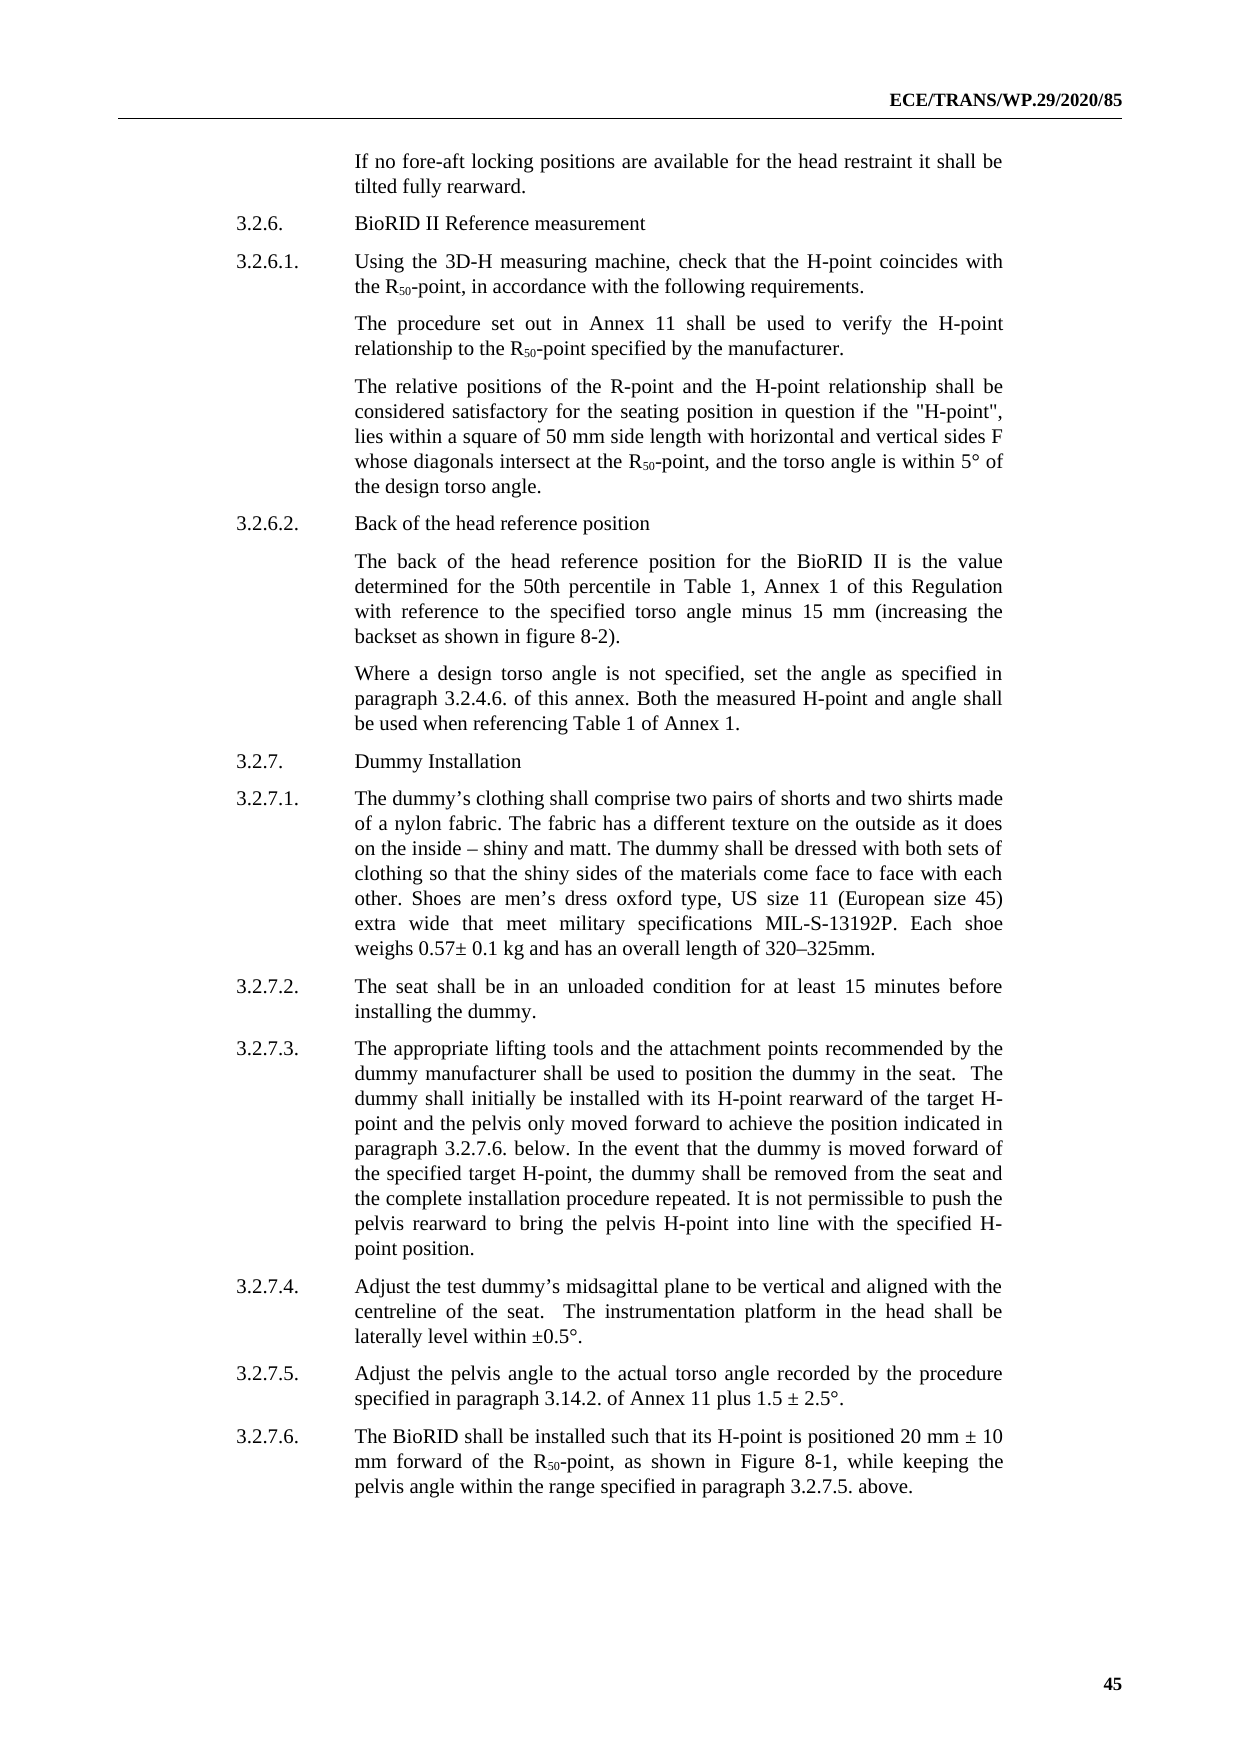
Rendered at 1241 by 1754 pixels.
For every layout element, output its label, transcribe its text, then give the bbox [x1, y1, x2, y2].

text Where a design torso angle is not specified, set the angle as specified in paragraph 3.2.4.6. of this annex. Both the measured H-point and angle shall be used when referencing Table 1 of Annex 1. [354, 660, 1004, 735]
text 3.2.6. BioRID II Reference measurement [236, 210, 1033, 235]
text 3.2.7.2. The seat shall be in an unloaded condition for at least 15 minutes before installing the dummy. [236, 973, 1004, 1023]
text 3.2.7. Dummy Installation [236, 748, 1004, 773]
text The procedure set out in Annex 11 shall be used to verify the H-point relationship to the R50-point specified by the manufacturer. [354, 310, 1004, 360]
text The back of the head reference position for the BioRID II is the value determined for the 50th percentile in Table 1, Annex 1 of this Regulation with reference to the specified torso angle minus 15 mm (increasing the backset as shown in figure 8-2). [236, 548, 1004, 648]
text 3.2.6.2. Back of the head reference position [236, 510, 1004, 535]
text If no fore-aft locking positions are available for the head restraint it shall be tilted fully rearward. [354, 148, 1004, 198]
text 3.2.7.1. The dummy’s clothing shall comprise two pairs of shorts and two shirts made of a nylon fabric. The fabric has a different texture on the outside as it does on the inside – shiny and matt. The dummy shall be dressed with both sets of clothing so that the shiny sides of the materials come face to face with each other. Shoes are men’s dress oxford type, US size 11 (European size 45) extra wide that meet military specifications MIL-S-13192P. Each shoe weighs 0.57± 0.1 kg and has an overall length of 320–325mm. [236, 785, 1004, 960]
text 3.2.7.5. Adjust the pelvis angle to the actual torso angle recorded by the procedure specified in paragraph 3.14.2. of Annex 11 plus 1.5 ± 2.5°. [236, 1360, 1004, 1410]
text 3.2.7.4. Adjust the test dummy’s midsagittal plane to be vertical and aligned with the centreline of the seat. The instrumentation platform in the head shall be laterally level within ±0.5°. [236, 1273, 1004, 1348]
text 3.2.7.3. The appropriate lifting tools and the attachment points recommended by the dummy manufacturer shall be used to position the dummy in the seat. The dummy shall initially be installed with its H-point rearward of the target H-point and the pelvis only moved forward to achieve the position indicated in paragraph 3.2.7.6. below. In the event that the dummy is moved forward of the specified target H-point, the dummy shall be removed from the seat and the complete installation procedure repeated. It is not permissible to push the pelvis rearward to bring the pelvis H-point into line with the specified H-point position. [236, 1035, 1004, 1260]
text The relative positions of the R-point and the H-point relationship shall be considered satisfactory for the seating position in question if the "H-point", lies within a square of 50 mm side length with horizontal and vertical sides F whose diagonals intersect at the R50-point, and the torso angle is within 5° of the design torso angle. [354, 373, 1004, 498]
text 3.2.7.6. The BioRID shall be installed such that its H-point is positioned 20 mm ± 10 mm forward of the R50-point, as shown in Figure 8-1, while keeping the pelvis angle within the range specified in paragraph 3.2.7.5. above. [236, 1423, 1004, 1498]
text 3.2.6.1. Using the 3D-H measuring machine, check that the H-point coincides with the R50-point, in accordance with the following requirements. [236, 248, 1004, 298]
